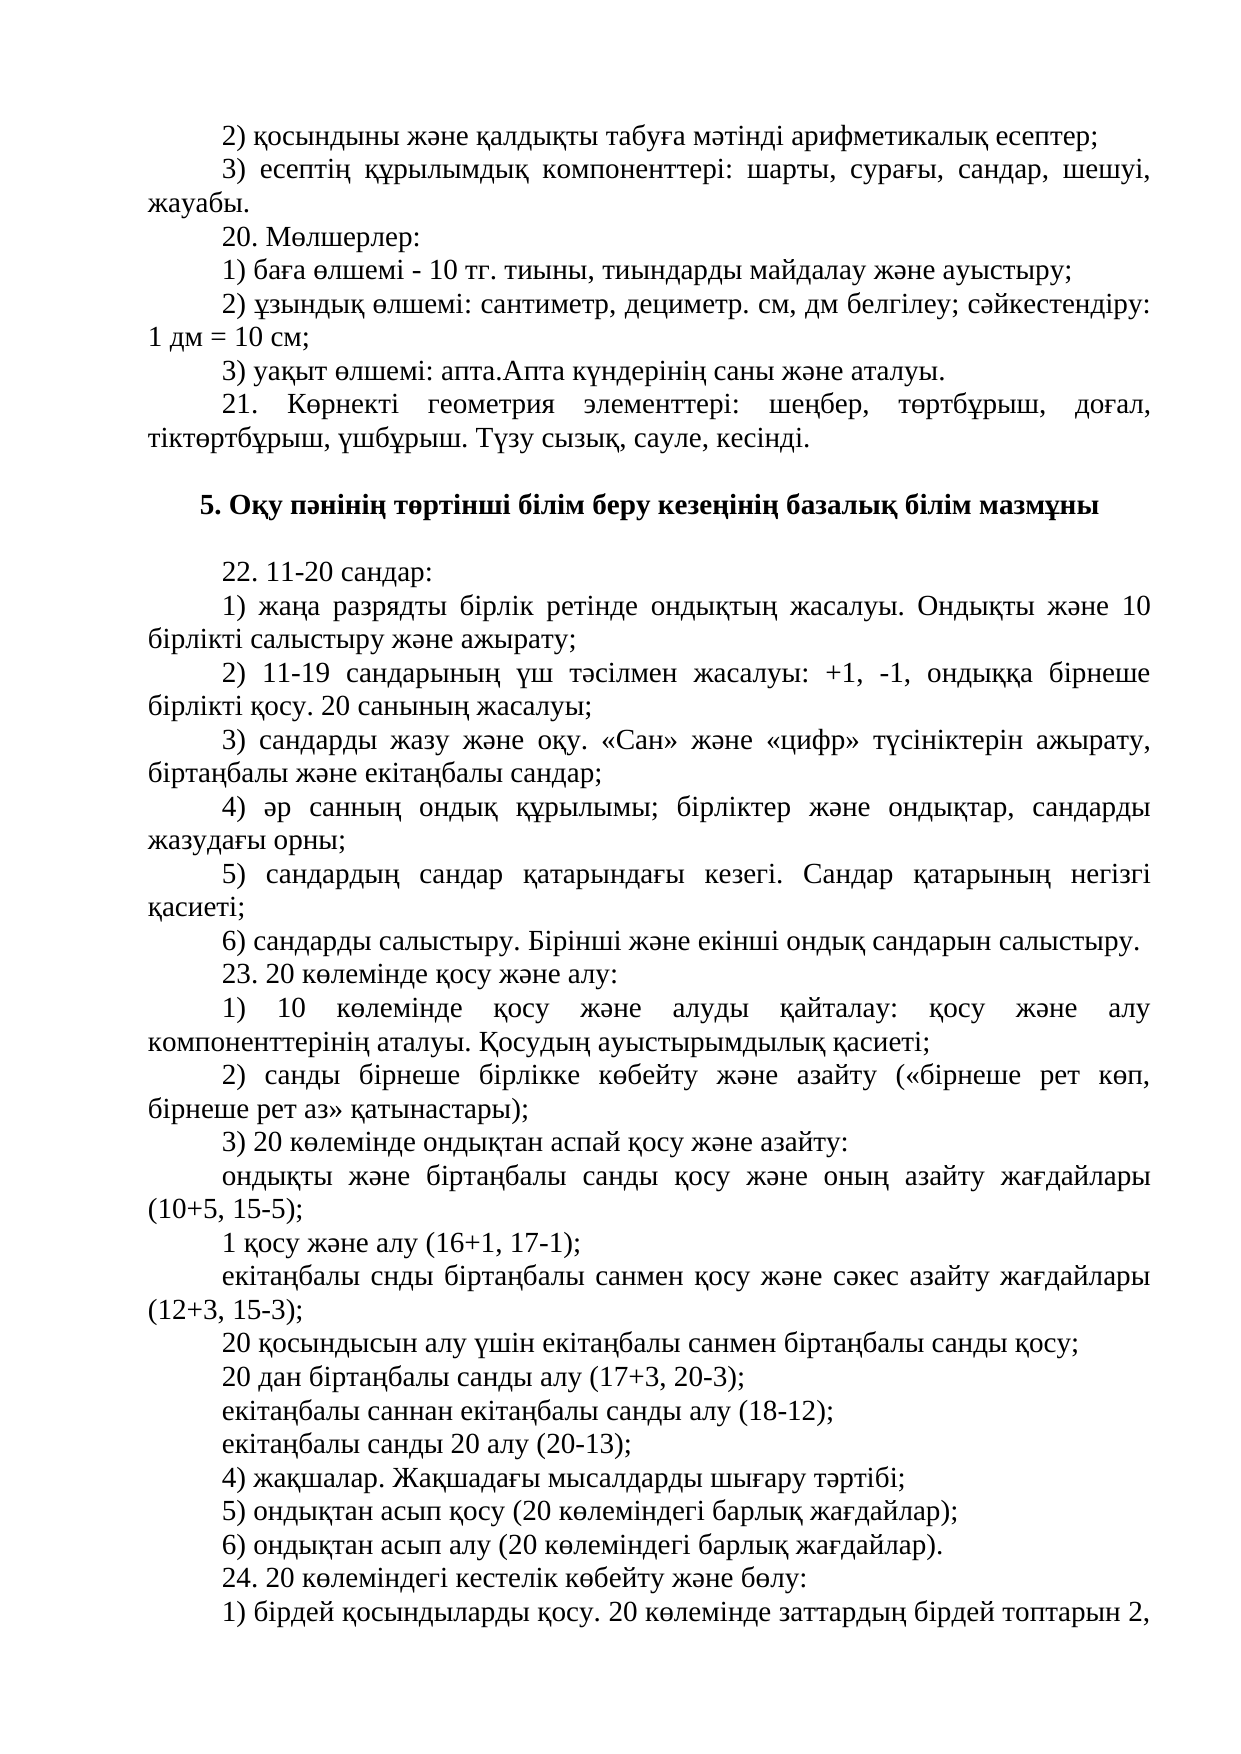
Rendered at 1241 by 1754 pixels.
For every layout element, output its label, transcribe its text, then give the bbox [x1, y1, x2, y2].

text 1 қосу және алу (16+1, 17-1); [148, 1225, 1152, 1258]
text 6) ондықтан асып алу (20 көлеміндегі барлық жағдайлар). [148, 1527, 1152, 1560]
text 3) сандарды жазу және оқу. «Сан» және «цифр» түсініктерін ажырату, біртаңбалы және екітаңбалы сандар; [148, 722, 1152, 789]
text екітаңбалы саннан екітаңбалы санды алу (18-12); [148, 1393, 1152, 1426]
text 20 қосындысын алу үшін екітаңбалы санмен біртаңбалы санды қосу; [148, 1326, 1152, 1359]
text 2) санды бірнеше бірлікке көбейту және азайту («бірнеше рет көп, бірнеше рет аз» қатынастары); [148, 1057, 1152, 1124]
subtitle 3) уақыт өлшемі: апта.Апта күндерінің саны және аталуы. [148, 353, 1152, 386]
subtitle 1) баға өлшемі - 10 тг. тиыны, тиындарды майдалау және ауыстыру; [148, 252, 1152, 286]
subtitle 20. Мөлшерлер: [148, 219, 1152, 252]
text 2) қосындыны және қалдықты табуға мәтінді арифметикалық есептер; [148, 118, 1152, 152]
text 4) жақшалар. Жақшадағы мысалдарды шығару тәртібі; [148, 1460, 1152, 1493]
text 3) есептің құрылымдық компоненттері: шарты, сурағы, сандар, шешуі, жауабы. [148, 152, 1152, 219]
text 1) 10 көлемінде қосу және алуды қайталау: қосу және алу компоненттерінің аталуы. Қосудың ауыстырымдылық қасиеті; [148, 990, 1152, 1057]
text 2) 11-19 сандарының үш тәсілмен жасалуы: +1, -1, ондыққа бірнеше бірлікті қосу. 20 санының жасалуы; [148, 655, 1152, 722]
text екітаңбалы санды 20 алу (20-13); [148, 1426, 1152, 1460]
text 3) 20 көлемінде ондықтан аспай қосу және азайту: [148, 1124, 1152, 1158]
text 4) әр санның ондық құрылымы; бірліктер және ондықтар, сандарды жазудағы орны; [148, 789, 1152, 856]
text екітаңбалы снды біртаңбалы санмен қосу және сәкес азайту жағдайлары (12+3, 15-3); [148, 1258, 1152, 1326]
text 5) ондықтан асып қосу (20 көлеміндегі барлық жағдайлар); [148, 1493, 1152, 1527]
text ондықты және біртаңбалы санды қосу және оның азайту жағдайлары (10+5, 15-5); [148, 1158, 1152, 1225]
text 20 дан біртаңбалы санды алу (17+3, 20-3); [148, 1359, 1152, 1393]
text 5. Оқу пәнінің төртінші білім беру кезеңінің базалық білім мазмұны [148, 487, 1152, 521]
text 1) жаңа разрядты бірлік ретінде ондықтың жасалуы. Ондықты және 10 бірлікті салыстыру және ажырату; [148, 588, 1152, 655]
subtitle 2) ұзындық өлшемі: сантиметр, дециметр. см, дм белгілеу; сәйкестендіру: 1 дм = 10 см; [148, 286, 1152, 353]
text 22. 11-20 сандар: [148, 554, 1152, 588]
text 21. Көрнекті геометрия элементтері: шеңбер, төртбұрыш, доғал, тіктөртбұрыш, үшбұрыш. Түзу сызық, сауле, кесінді. [148, 386, 1152, 453]
text 6) сандарды салыстыру. Бірінші және екінші ондық сандарын салыстыру. [148, 923, 1152, 957]
text 5) сандардың сандар қатарындағы кезегі. Сандар қатарының негізгі қасиеті; [148, 856, 1152, 923]
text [148, 1594, 1152, 1627]
text 24. 20 көлеміндегі кестелік көбейту және бөлу: [148, 1560, 1152, 1594]
text 23. 20 көлемінде қосу және алу: [148, 957, 1152, 990]
